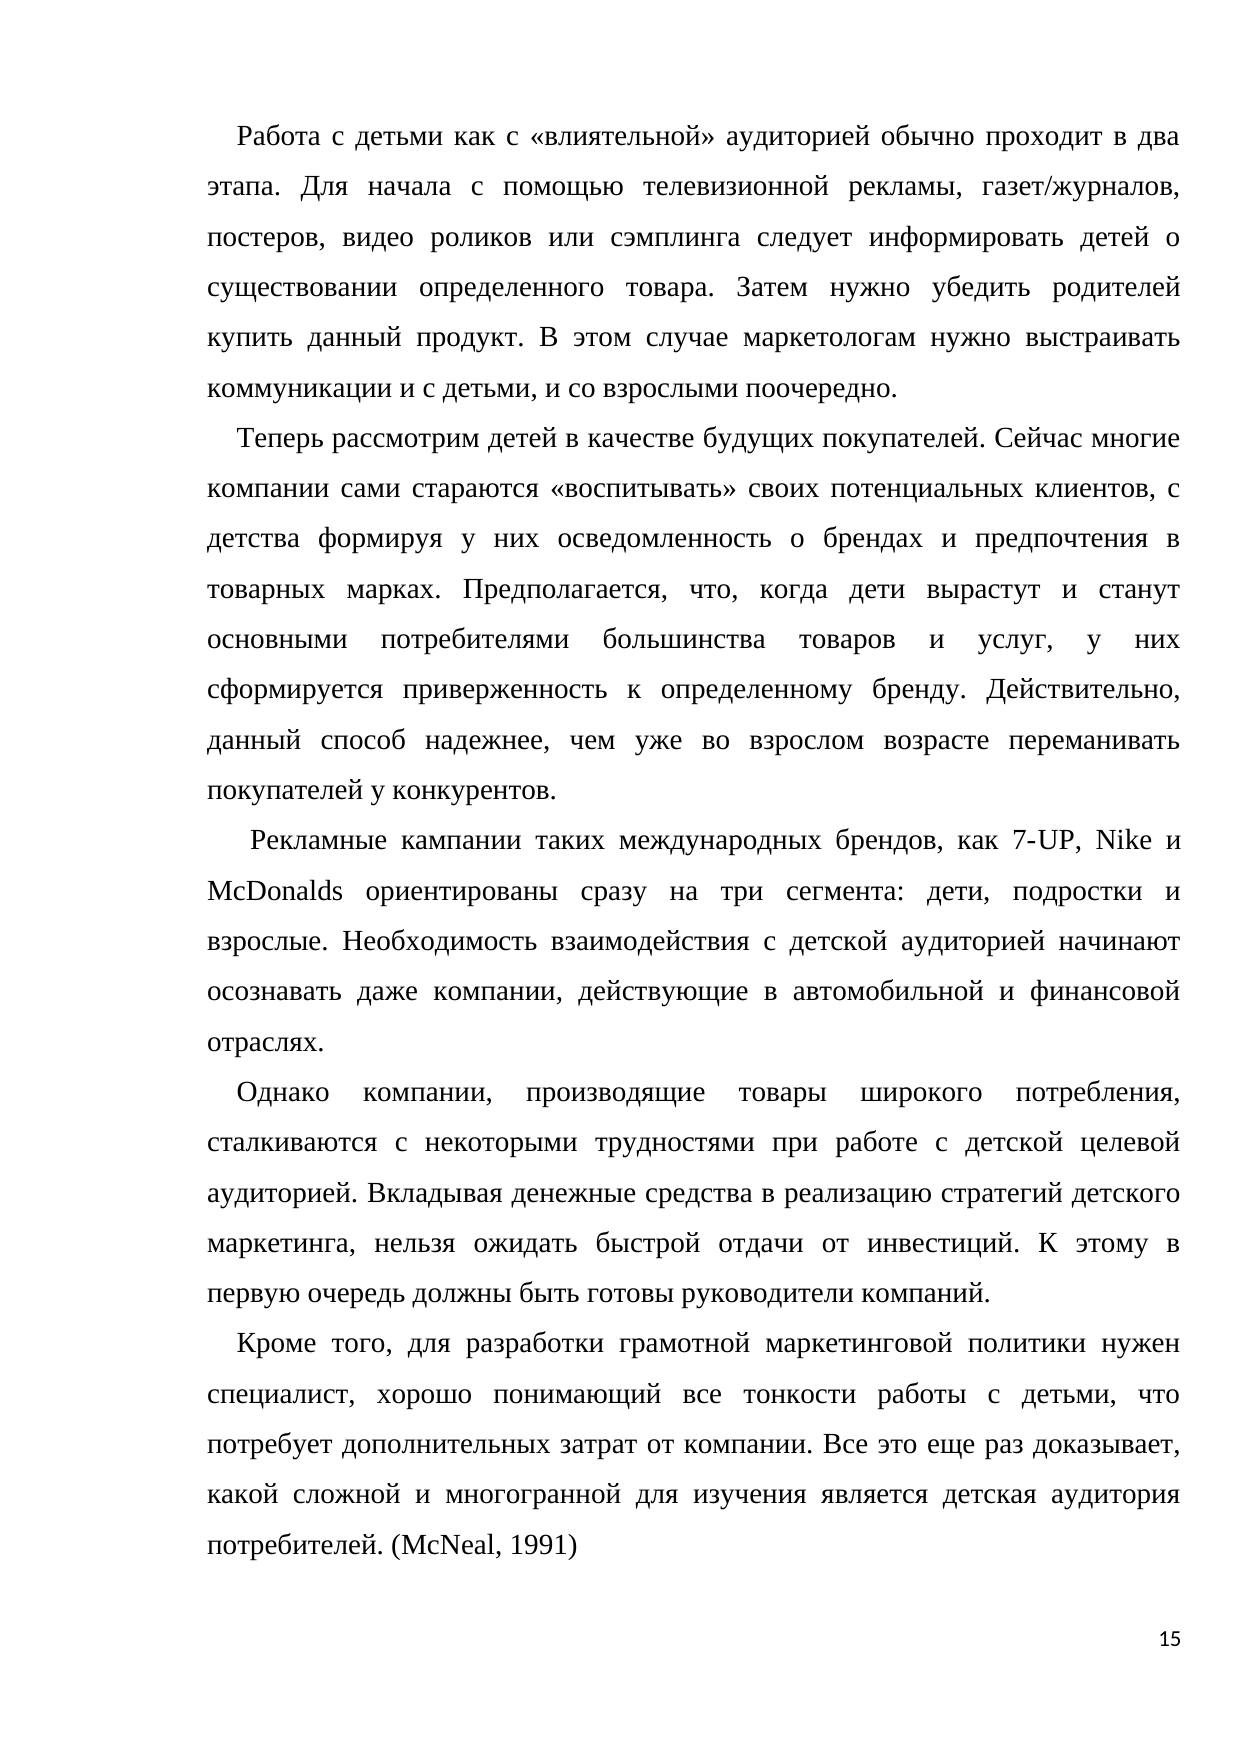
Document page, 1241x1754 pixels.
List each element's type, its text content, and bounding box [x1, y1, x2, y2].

text Кроме того, для разработки грамотной маркетинговой политики нужен специалист, хорошо понимающий все тонкости работы с детьми, что потребует дополнительных затрат от компании. Все это еще раз доказывает, какой сложной и многогранной для изучения является детская аудитория потребителей. (McNeal, 1991) [207, 1326, 1181, 1560]
text Рекламные кампании таких международных брендов, как 7-UP, Nike и McDonalds ориентированы сразу на три сегмента: дети, подростки и взрослые. Необходимость взаимодействия с детской аудиторией начинают осознавать даже компании, действующие в автомобильной и финансовой отраслях. [207, 822, 1181, 1057]
text Работа с детьми как с «влиятельной» аудиторией обычно проходит в два этапа. Для начала с помощью телевизионной рекламы, газет/журналов, постеров, видео роликов или сэмплинга следует информировать детей о существовании определенного товара. Затем нужно убедить родителей купить данный продукт. В этом случае маркетологам нужно выстраивать коммуникации и с детьми, и со взрослыми поочередно. [207, 118, 1181, 403]
text Теперь рассмотрим детей в качестве будущих покупателей. Сейчас многие компании сами стараются «воспитывать» своих потенциальных клиентов, с детства формируя у них осведомленность о брендах и предпочтения в товарных марках. Предполагается, что, когда дети вырастут и станут основными потребителями большинства товаров и услуг, у них сформируется приверженность к определенному бренду. Действительно, данный способ надежнее, чем уже во взрослом возрасте переманивать покупателей у конкурентов. [207, 420, 1181, 806]
text Однако компании, производящие товары широкого потребления, сталкиваются с некоторыми трудностями при работе с детской целевой аудиторией. Вкладывая денежные средства в реализацию стратегий детского маркетинга, нельзя ожидать быстрой отдачи от инвестиций. К этому в первую очередь должны быть готовы руководители компаний. [207, 1074, 1181, 1309]
